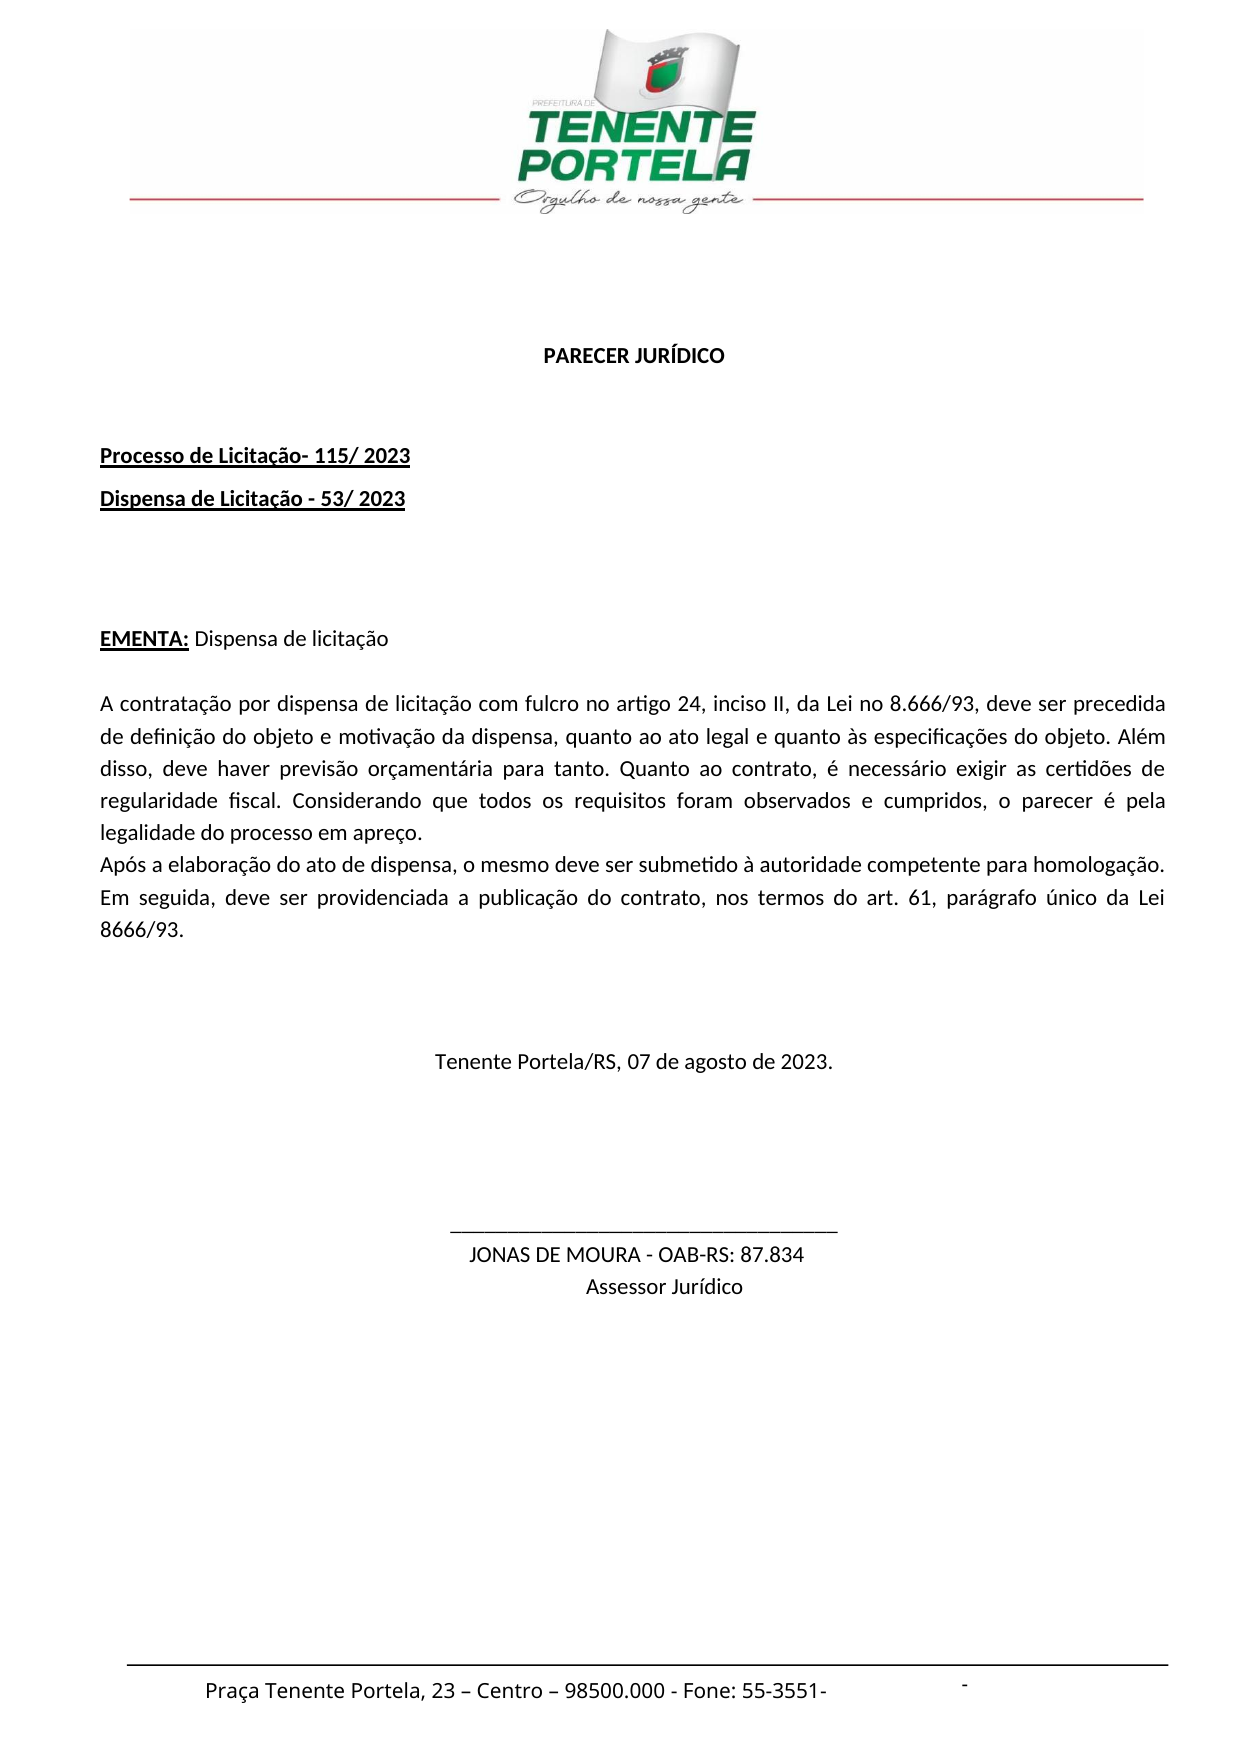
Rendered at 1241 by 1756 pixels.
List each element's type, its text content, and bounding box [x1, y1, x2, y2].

text Assessor Jurídico [141, 1272, 1188, 1301]
text Tenente Portela/RS, 07 de agosto de 2023. [100, 1047, 1168, 1075]
text PARECER JURÍDICO [100, 341, 1168, 369]
text __________________________________ [100, 1208, 1188, 1236]
text EMENTA: Dispensa de licitação [100, 624, 1168, 652]
text JONAS DE MOURA - OAB-RS: 87.834 [85, 1240, 1188, 1268]
text Após a elaboração do ato de dispensa, o mesmo deve ser submetido à autoridade competente para homologação. Em seguida, deve ser providenciada a publicação do contrato, nos termos do art. 61, parágrafo único da Lei 8666/93. [100, 851, 1168, 943]
text A contratação por dispensa de licitação com fulcro no artigo 24, inciso II, da Lei no 8.666/93, deve ser precedida de definição do objeto e motivação da dispensa, quanto ao ato legal e quanto às especificações do objeto. Além disso, deve haver previsão orçamentária para tanto. Quanto ao contrato, é necessário exigir as certidões de regularidade fiscal. Considerando que todos os requisitos foram observados e cumpridos, o parecer é pela legalidade do processo em apreço. [100, 689, 1168, 846]
picture [129, 29, 1144, 214]
text Dispensa de Licitação - 53/ 2023 [100, 484, 1168, 512]
subtitle Processo de Licitação- 115/ 2023 [100, 441, 1168, 469]
